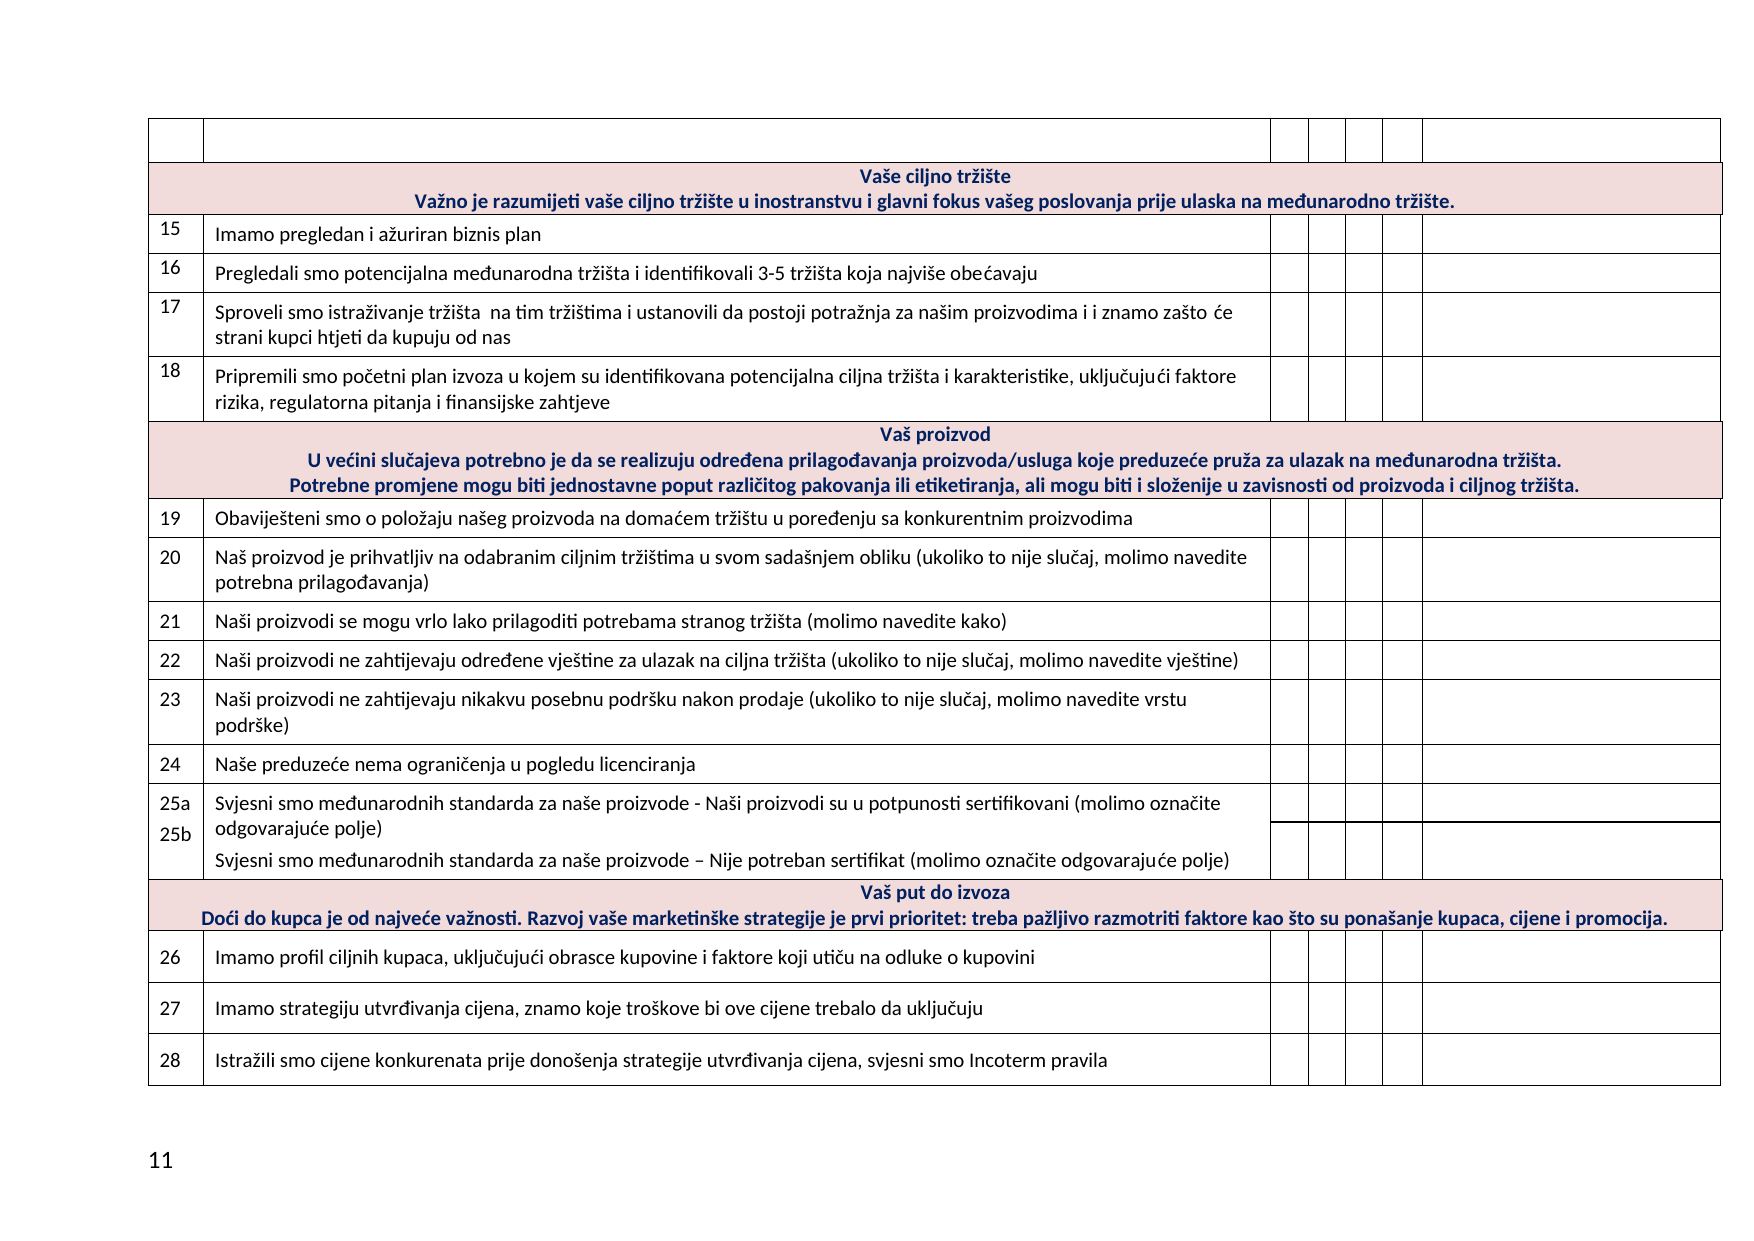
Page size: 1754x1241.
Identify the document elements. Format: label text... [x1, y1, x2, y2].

table_cell [1383, 499, 1422, 537]
table_cell [1271, 931, 1308, 982]
table_cell [1383, 215, 1422, 253]
table_cell [1346, 293, 1382, 356]
table_cell [1383, 823, 1422, 878]
table_cell 15 [149, 215, 203, 253]
table_cell [1271, 1034, 1308, 1085]
table_cell [1423, 119, 1720, 162]
table_cell [1423, 602, 1720, 640]
table_cell 25a 25b [149, 784, 203, 878]
table_cell 16 [149, 254, 203, 292]
table_cell [1346, 538, 1382, 601]
table_cell Imamo pregledan i ažuriran biznis plan [204, 215, 1270, 253]
table_cell [1346, 357, 1382, 421]
table_cell [1309, 931, 1345, 982]
table_cell [1383, 293, 1422, 356]
table_cell [1383, 1034, 1422, 1085]
table_cell Sproveli smo istraživanje tržišta na tim tržištima i ustanovili da postoji potražnja za našim proizvodima i i znamo zašto će strani kupci htjeti da kupuju od nas [204, 293, 1270, 356]
table_cell [1346, 745, 1382, 782]
table_cell [1271, 641, 1308, 679]
table_cell Naše preduzeće nema ograničenja u pogledu licenciranja [204, 745, 1270, 782]
table_cell Imamo strategiju utvrđivanja cijena, znamo koje troškove bi ove cijene trebalo da uključuju [204, 983, 1270, 1033]
table_cell [1383, 745, 1422, 782]
table_cell Pregledali smo potencijalna međunarodna tržišta i identifikovali 3-5 tržišta koja najviše obećavaju [204, 254, 1270, 292]
table_cell [1423, 538, 1720, 601]
table_cell [1383, 784, 1422, 821]
table_cell [1309, 119, 1345, 162]
table_cell [1383, 538, 1422, 601]
table_cell Naši proizvodi ne zahtijevaju određene vještine za ulazak na ciljna tržišta (ukoliko to nije slučaj, molimo navedite vještine) [204, 641, 1270, 679]
table_cell [1423, 823, 1720, 878]
table_cell [1271, 784, 1308, 821]
table_cell [1271, 602, 1308, 640]
table_cell Pripremili smo početni plan izvoza u kojem su identifikovana potencijalna ciljna tržišta i karakteristike, uključujući faktore rizika, regulatorna pitanja i finansijske zahtjeve [204, 357, 1270, 421]
table_cell [1423, 784, 1720, 821]
table_cell Obaviješteni smo o položaju našeg proizvoda na domaćem tržištu u poređenju sa konkurentnim proizvodima [204, 499, 1270, 537]
table_cell [1346, 254, 1382, 292]
table_cell [1383, 680, 1422, 743]
table_cell [1271, 215, 1308, 253]
table_cell [1346, 119, 1382, 162]
table_cell [1271, 823, 1308, 878]
table_cell [1346, 680, 1382, 743]
table_cell 26 [149, 931, 203, 982]
table_cell [1346, 1034, 1382, 1085]
table_cell [1309, 641, 1345, 679]
table_cell [1423, 931, 1720, 982]
table_cell [1271, 357, 1308, 421]
table_cell 27 [149, 983, 203, 1033]
table_cell [1346, 641, 1382, 679]
table_cell [1271, 499, 1308, 537]
table_cell 24 [149, 745, 203, 782]
table_cell [1423, 254, 1720, 292]
table_cell [1309, 357, 1345, 421]
table_cell [1423, 1034, 1720, 1085]
table_cell [1309, 499, 1345, 537]
table_cell [1309, 215, 1345, 253]
table_cell [1423, 680, 1720, 743]
table_cell [1383, 119, 1422, 162]
table_cell [1423, 641, 1720, 679]
table_cell Svjesni smo međunarodnih standarda za naše proizvode - Naši proizvodi su u potpunosti sertifikovani (molimo označite odgovarajuće polje) Svjesni smo međunarodnih standarda za naše proizvode – Nije potreban sertifikat (molimo označite odgovarajuće polje) [204, 784, 1270, 878]
table_cell [1346, 499, 1382, 537]
table_cell 21 [149, 602, 203, 640]
table_cell [1346, 602, 1382, 640]
table_cell [1383, 357, 1422, 421]
table_cell [1383, 641, 1422, 679]
table_cell Naši proizvodi se mogu vrlo lako prilagoditi potrebama stranog tržišta (molimo navedite kako) [204, 602, 1270, 640]
table_cell [1271, 119, 1308, 162]
table_cell 20 [149, 538, 203, 601]
table_cell [1309, 254, 1345, 292]
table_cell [204, 119, 1270, 162]
table_cell Naš proizvod je prihvatljiv na odabranim ciljnim tržištima u svom sadašnjem obliku (ukoliko to nije slučaj, molimo navedite potrebna prilagođavanja) [204, 538, 1270, 601]
table_cell [1346, 931, 1382, 982]
table_cell [1383, 254, 1422, 292]
table_cell [1383, 983, 1422, 1033]
table_cell 22 [149, 641, 203, 679]
table_cell [1423, 293, 1720, 356]
table_cell [1346, 983, 1382, 1033]
table_cell 23 [149, 680, 203, 743]
table_cell Istražili smo cijene konkurenata prije donošenja strategije utvrđivanja cijena, svjesni smo Incoterm pravila [204, 1034, 1270, 1085]
table_cell [1346, 215, 1382, 253]
table_cell [1309, 784, 1345, 821]
table_cell Vaš proizvod U većini slučajeva potrebno je da se realizuju određena prilagođavanja proizvoda/usluga koje preduzeće pruža za ulazak na međunarodna tržišta. Potrebne promjene mogu biti jednostavne poput različitog pakovanja ili etiketiranja, ali mogu biti i složenije u zavisnosti od proizvoda i ciljnog tržišta. [149, 422, 1722, 498]
table_cell [1271, 680, 1308, 743]
table_cell Vaš put do izvoza Doći do kupca je od najveće važnosti. Razvoj vaše marketinške strategije je prvi prioritet: treba pažljivo razmotriti faktore kao što su ponašanje kupaca, cijene i promocija. [149, 880, 1722, 930]
table_cell [1423, 745, 1720, 782]
table_cell [1309, 680, 1345, 743]
table_cell [1309, 745, 1345, 782]
table_cell [1271, 983, 1308, 1033]
table_cell [1346, 823, 1382, 878]
table_cell 19 [149, 499, 203, 537]
table_cell [1309, 1034, 1345, 1085]
table_cell Vaše ciljno tržište Važno je razumijeti vaše ciljno tržište u inostranstvu i glavni fokus vašeg poslovanja prije ulaska na međunarodno tržište. [149, 163, 1722, 214]
table_cell Imamo profil ciljnih kupaca, uključujući obrasce kupovine i faktore koji utiču na odluke o kupovini [204, 931, 1270, 982]
table_cell [1423, 499, 1720, 537]
table_cell 28 [149, 1034, 203, 1085]
table_cell 17 [149, 293, 203, 356]
table_cell [1309, 293, 1345, 356]
table_cell [1423, 357, 1720, 421]
table_cell [1271, 293, 1308, 356]
table_cell [1271, 745, 1308, 782]
table_cell [1309, 538, 1345, 601]
table_cell [1271, 254, 1308, 292]
table_cell 18 [149, 357, 203, 421]
table_cell [1346, 784, 1382, 821]
table_cell [1423, 983, 1720, 1033]
table_cell [1309, 983, 1345, 1033]
table_cell [1383, 602, 1422, 640]
table_cell [1423, 215, 1720, 253]
table_cell [1309, 602, 1345, 640]
table_cell [1271, 538, 1308, 601]
table_cell 14 [149, 119, 203, 162]
table_cell [1309, 823, 1345, 878]
table_cell [1383, 931, 1422, 982]
table_cell Naši proizvodi ne zahtijevaju nikakvu posebnu podršku nakon prodaje (ukoliko to nije slučaj, molimo navedite vrstu podrške) [204, 680, 1270, 743]
